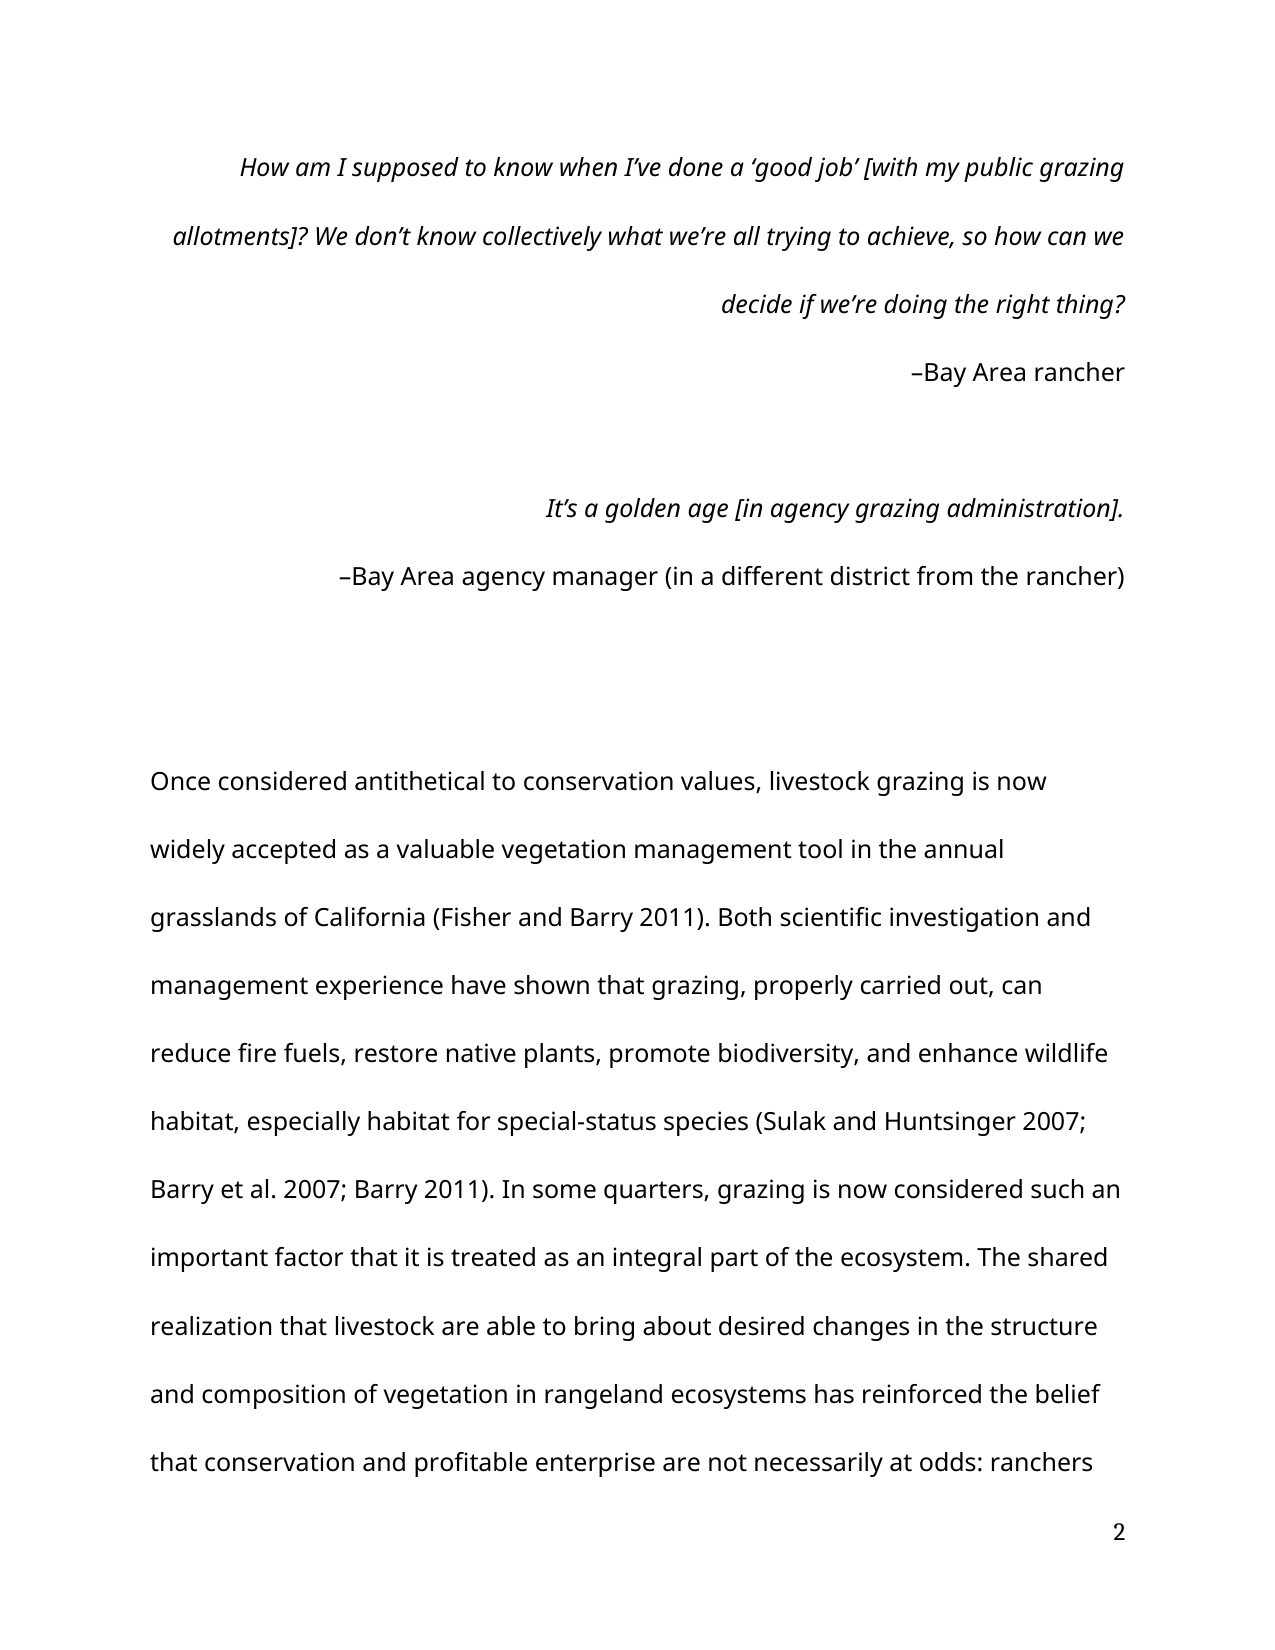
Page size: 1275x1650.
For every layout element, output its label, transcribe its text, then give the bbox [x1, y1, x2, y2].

text It’s a golden age [in agency grazing administration]. [150, 491, 1125, 525]
text How am I supposed to know when I’ve done a ‘good job’ [with my public grazing allotments]? We don’t know collectively what we’re all trying to achieve, so how can we decide if we’re doing the right thing? [150, 150, 1125, 320]
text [150, 763, 1125, 1478]
text –Bay Area rancher [150, 354, 1125, 388]
text –Bay Area agency manager (in a different district from the rancher) [150, 559, 1125, 593]
